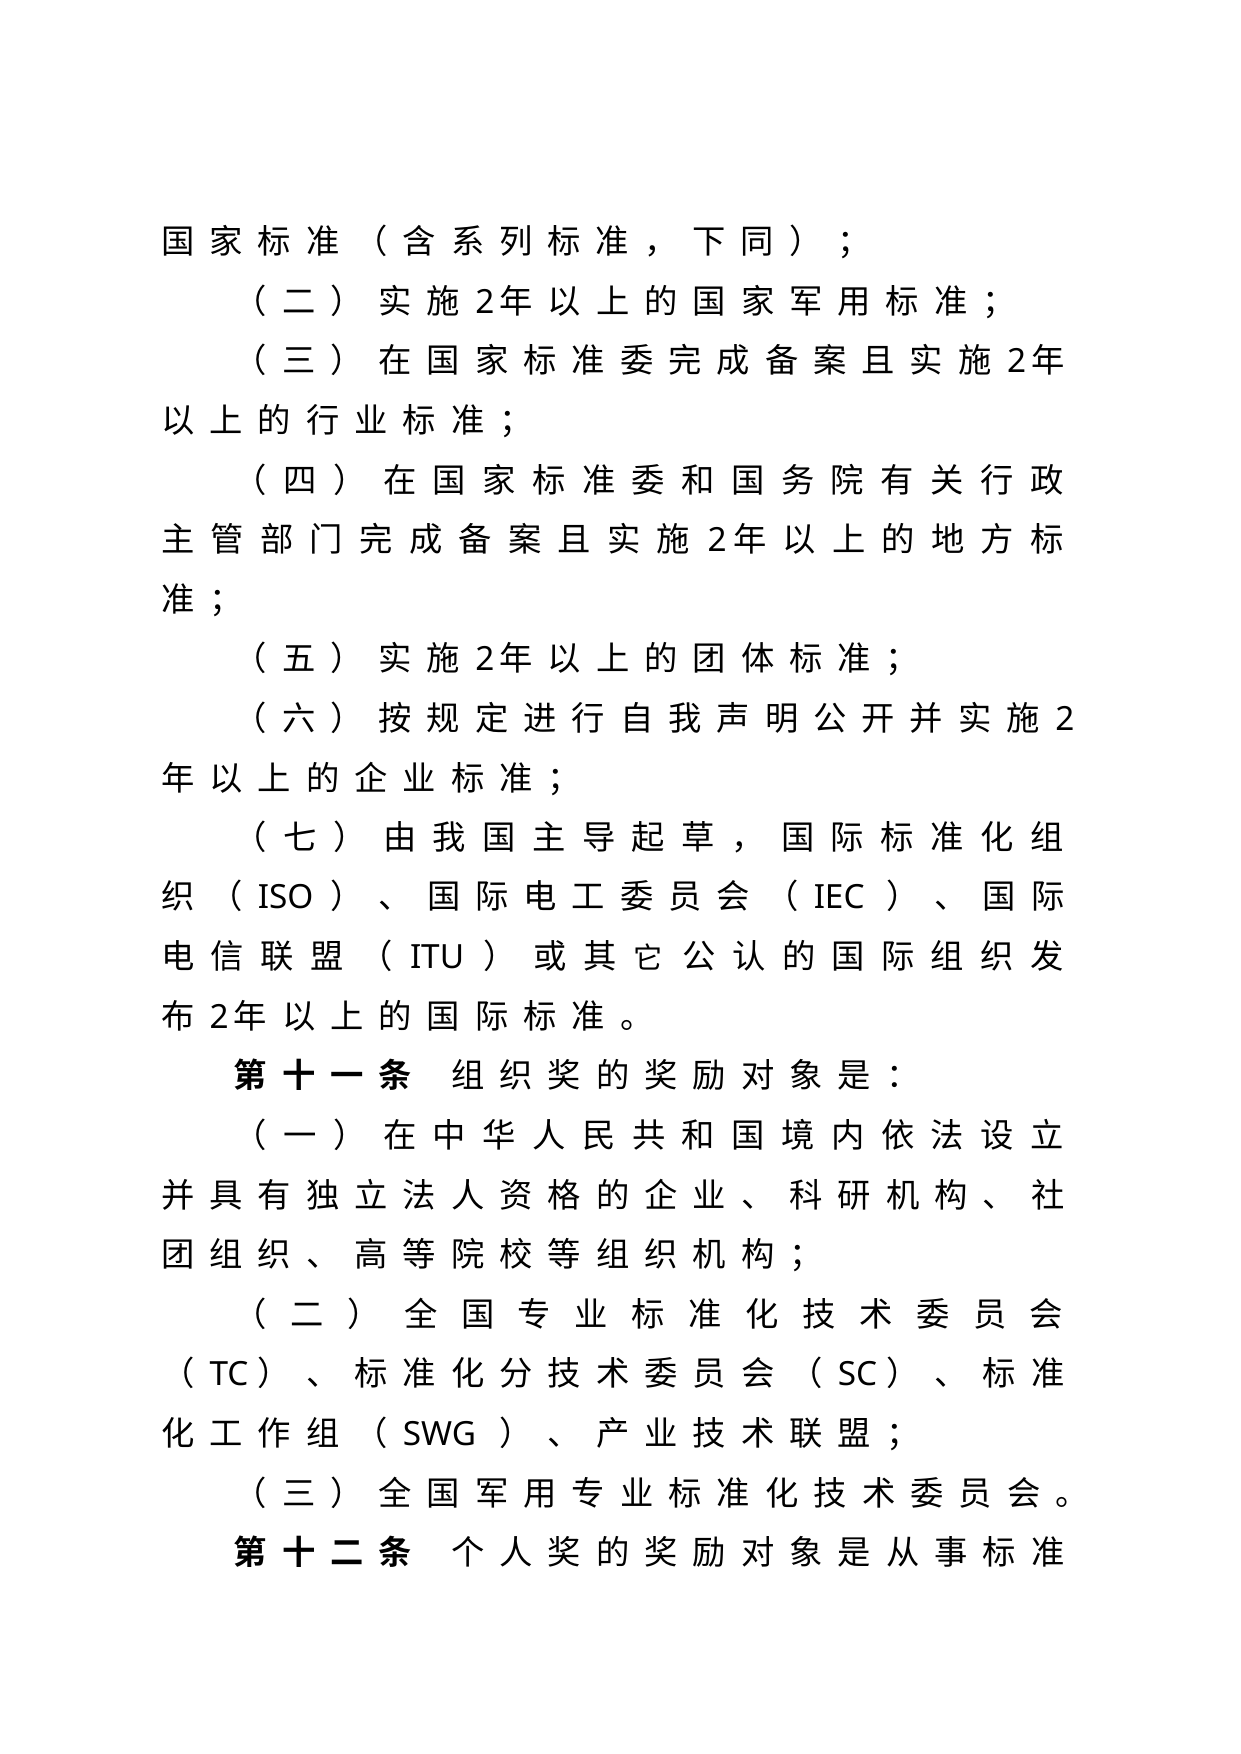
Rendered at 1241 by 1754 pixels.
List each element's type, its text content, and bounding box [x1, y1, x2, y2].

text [161, 209, 1079, 269]
text （一）在中华人民共和国境内依法设立并具有独立法人资格的企业、科研机构、社团组织、高等院校等组织机构； [161, 1103, 1079, 1282]
text （四）在国家标准委和国务院有关行政主管部门完成备案且实施2年以上的地方标准； [161, 448, 1079, 626]
text （三）全国军用专业标准化技术委员会。 [161, 1461, 1079, 1520]
text （六）按规定进行自我声明公开并实施2年以上的企业标准； [161, 686, 1079, 805]
text （五）实施2年以上的团体标准； [161, 626, 1079, 686]
text （三）在国家标准委完成备案且实施2年以上的行业标准； [161, 328, 1079, 448]
text （二）实施2年以上的国家军用标准； [161, 269, 1079, 328]
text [161, 1520, 1079, 1580]
text （七）由我国主导起草，国际标准化组织（ISO）、国际电工委员会（IEC）、国际电信联盟（ITU）或其它公认的国际组织发布2年以上的国际标准。 [161, 805, 1079, 1043]
text （二）全国专业标准化技术委员会（TC）、标准化分技术委员会（SC）、标准化工作组（SWG）、产业技术联盟； [161, 1282, 1079, 1461]
text 第十一条 组织奖的奖励对象是： [161, 1043, 1079, 1103]
